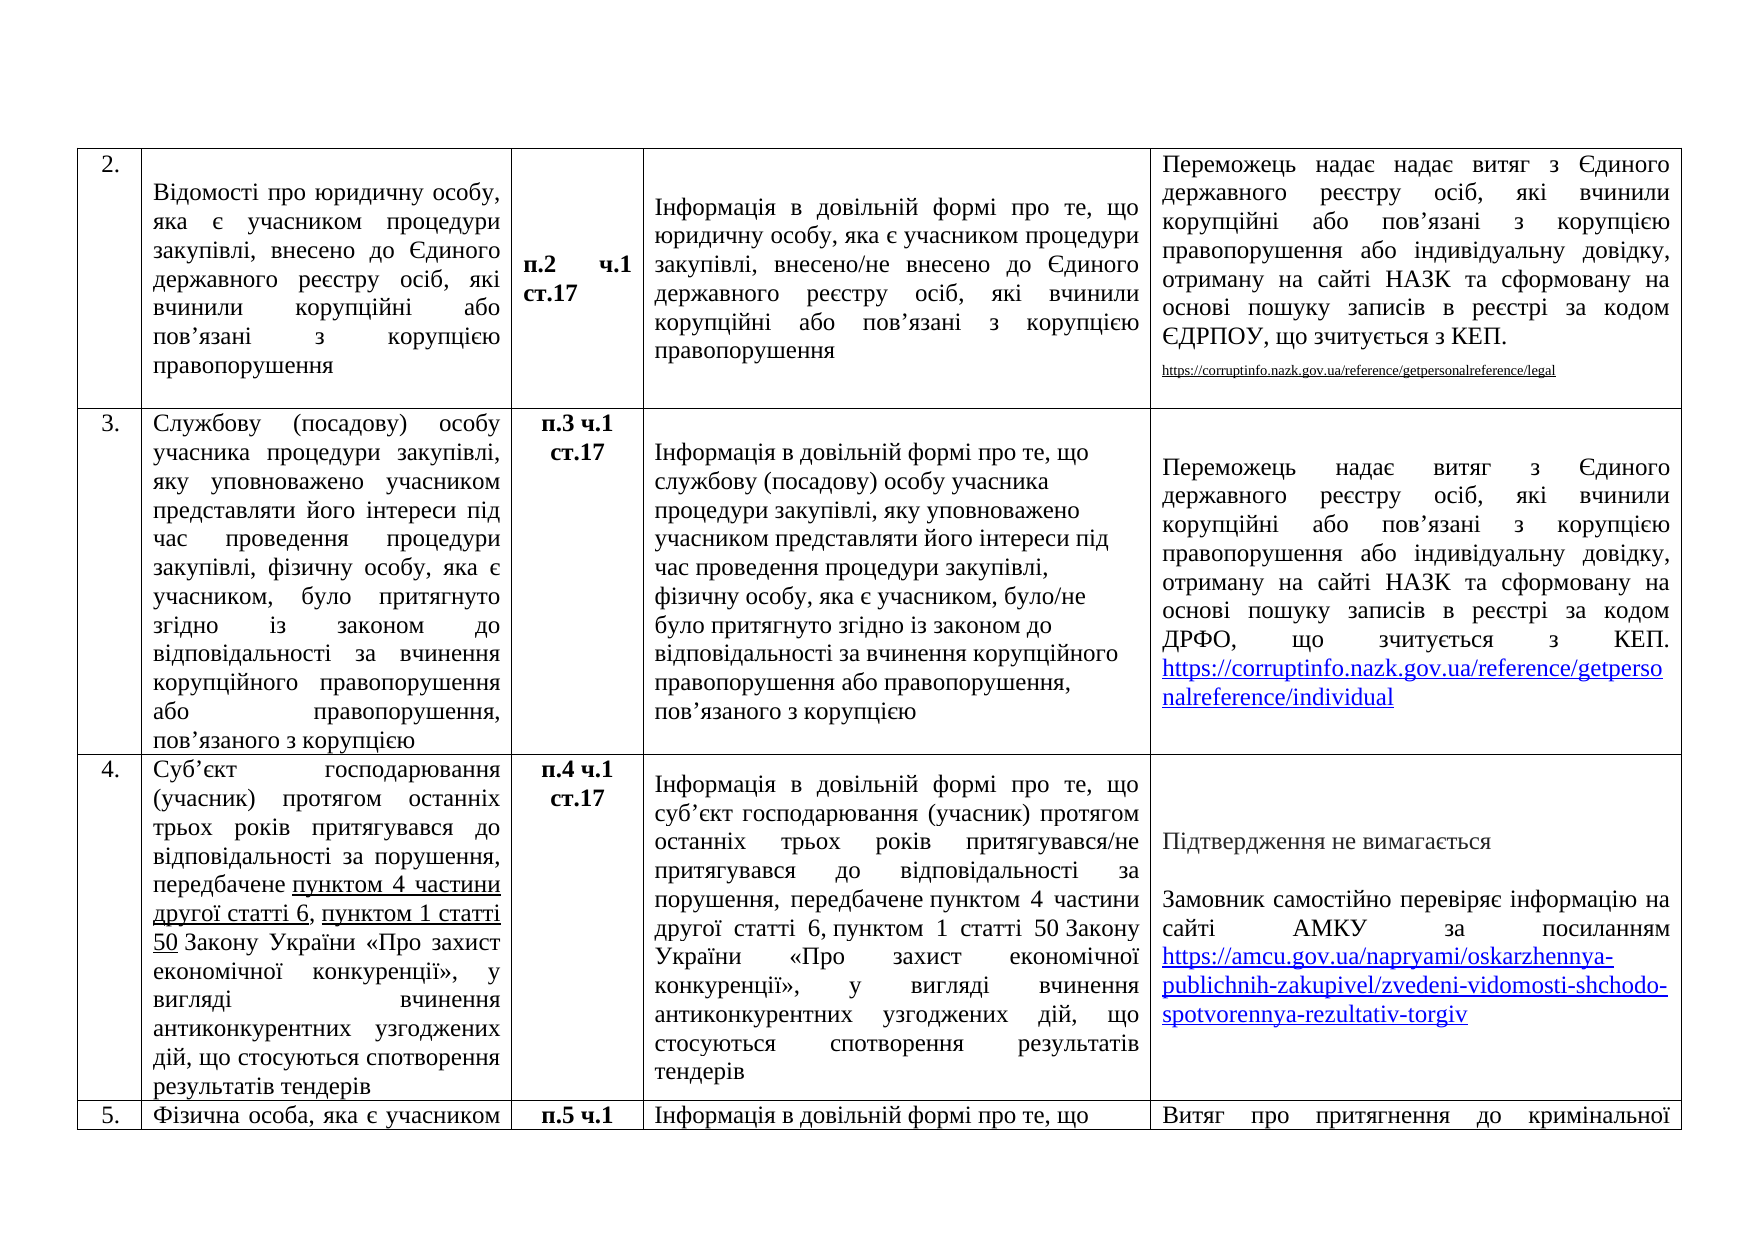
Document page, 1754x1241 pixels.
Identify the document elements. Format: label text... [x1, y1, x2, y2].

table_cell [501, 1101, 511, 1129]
table_cell 3. [78, 409, 141, 753]
table_cell Службову (посадову) особу учасника процедури закупівлі, яку уповноважено учасником представляти його інтереси під час проведення процедури закупівлі, фізичну особу, яка є учасником, було притягнуто згідно із законом до відповідальності за вчинення корупційного правопорушення або правопорушення, пов’язаного з корупцією [142, 409, 511, 753]
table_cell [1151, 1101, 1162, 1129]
table_cell п.5 ч.1 ст.17 [512, 1101, 643, 1129]
table_cell Підтвердження не вимагається Замовник самостійно перевіряє інформацію на сайті АМКУ за посиланням https://amcu.gov.ua/napryami/oskarzhennya-publichnih-zakupivel/zvedeni-vidomosti-shchodo-spotvorennya-rezultativ-torgiv [1151, 755, 1681, 1099]
table_cell Переможець надає витяг з Єдиного державного реєстру осіб, які вчинили корупційні або пов’язані з корупцією правопорушення або індивідуальну довідку, отриману на сайті НАЗК та сформовану на основі пошуку записів в реєстрі за кодом ДРФО, що зчитується з КЕП. https://corruptinfo.nazk.gov.ua/reference/getpersonalreference/individual [1151, 409, 1681, 753]
table_cell 2. [78, 149, 141, 407]
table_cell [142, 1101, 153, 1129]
table_cell п.3 ч.1 ст.17 [512, 409, 643, 753]
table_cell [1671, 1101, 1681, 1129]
table_cell Інформація в довільній формі про те, що службову (посадову) особу учасника процедури закупівлі, яку уповноважено учасником представляти його інтереси під час проведення процедури закупівлі, фізичну особу, яка є учасником, було/не було притягнуто згідно із законом до відповідальності за вчинення корупційного правопорушення або правопорушення, пов’язаного з корупцією [644, 409, 1150, 753]
table_cell Відомості про юридичну особу, яка є учасником процедури закупівлі, внесено до Єдиного державного реєстру осіб, які вчинили корупційні або пов’язані з корупцією правопорушення [142, 149, 511, 407]
table_cell п.2 ч.1 ст.17 [512, 149, 643, 407]
table_cell Інформація в довільній формі про те, що юридичну особу, яка є учасником процедури закупівлі, внесено/не внесено до Єдиного державного реєстру осіб, які вчинили корупційні або пов’язані з корупцією правопорушення [644, 149, 1150, 407]
table_cell Інформація в довільній формі про те, що суб’єкт господарювання (учасник) протягом останніх трьох років притягувався/не притягувався до відповідальності за порушення, передбачене пунктом 4 частини другої статті 6, пунктом 1 статті 50 Закону України «Про захист економічної конкуренції», у вигляді вчинення антиконкурентних узгоджених дій, що стосуються спотворення результатів тендерів [644, 755, 1150, 1099]
table_cell 5. [78, 1101, 141, 1129]
table_cell п.4 ч.1 ст.17 [512, 755, 643, 1099]
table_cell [644, 1101, 1150, 1129]
table_cell Суб’єкт господарювання (учасник) протягом останніх трьох років притягувався до відповідальності за порушення, передбачене пунктом 4 частини другої статті 6, пунктом 1 статті 50 Закону України «Про захист економічної конкуренції», у вигляді вчинення антиконкурентних узгоджених дій, що стосуються спотворення результатів тендерів [142, 755, 511, 1099]
table_cell Переможець надає надає витяг з Єдиного державного реєстру осіб, які вчинили корупційні або пов’язані з корупцією правопорушення або індивідуальну довідку, отриману на сайті НАЗК та сформовану на основі пошуку записів в реєстрі за кодом ЄДРПОУ, що зчитується з КЕП. https://corruptinfo.nazk.gov.ua/reference/getpersonalreference/legal [1151, 149, 1681, 407]
table_cell 4. [78, 755, 141, 1099]
